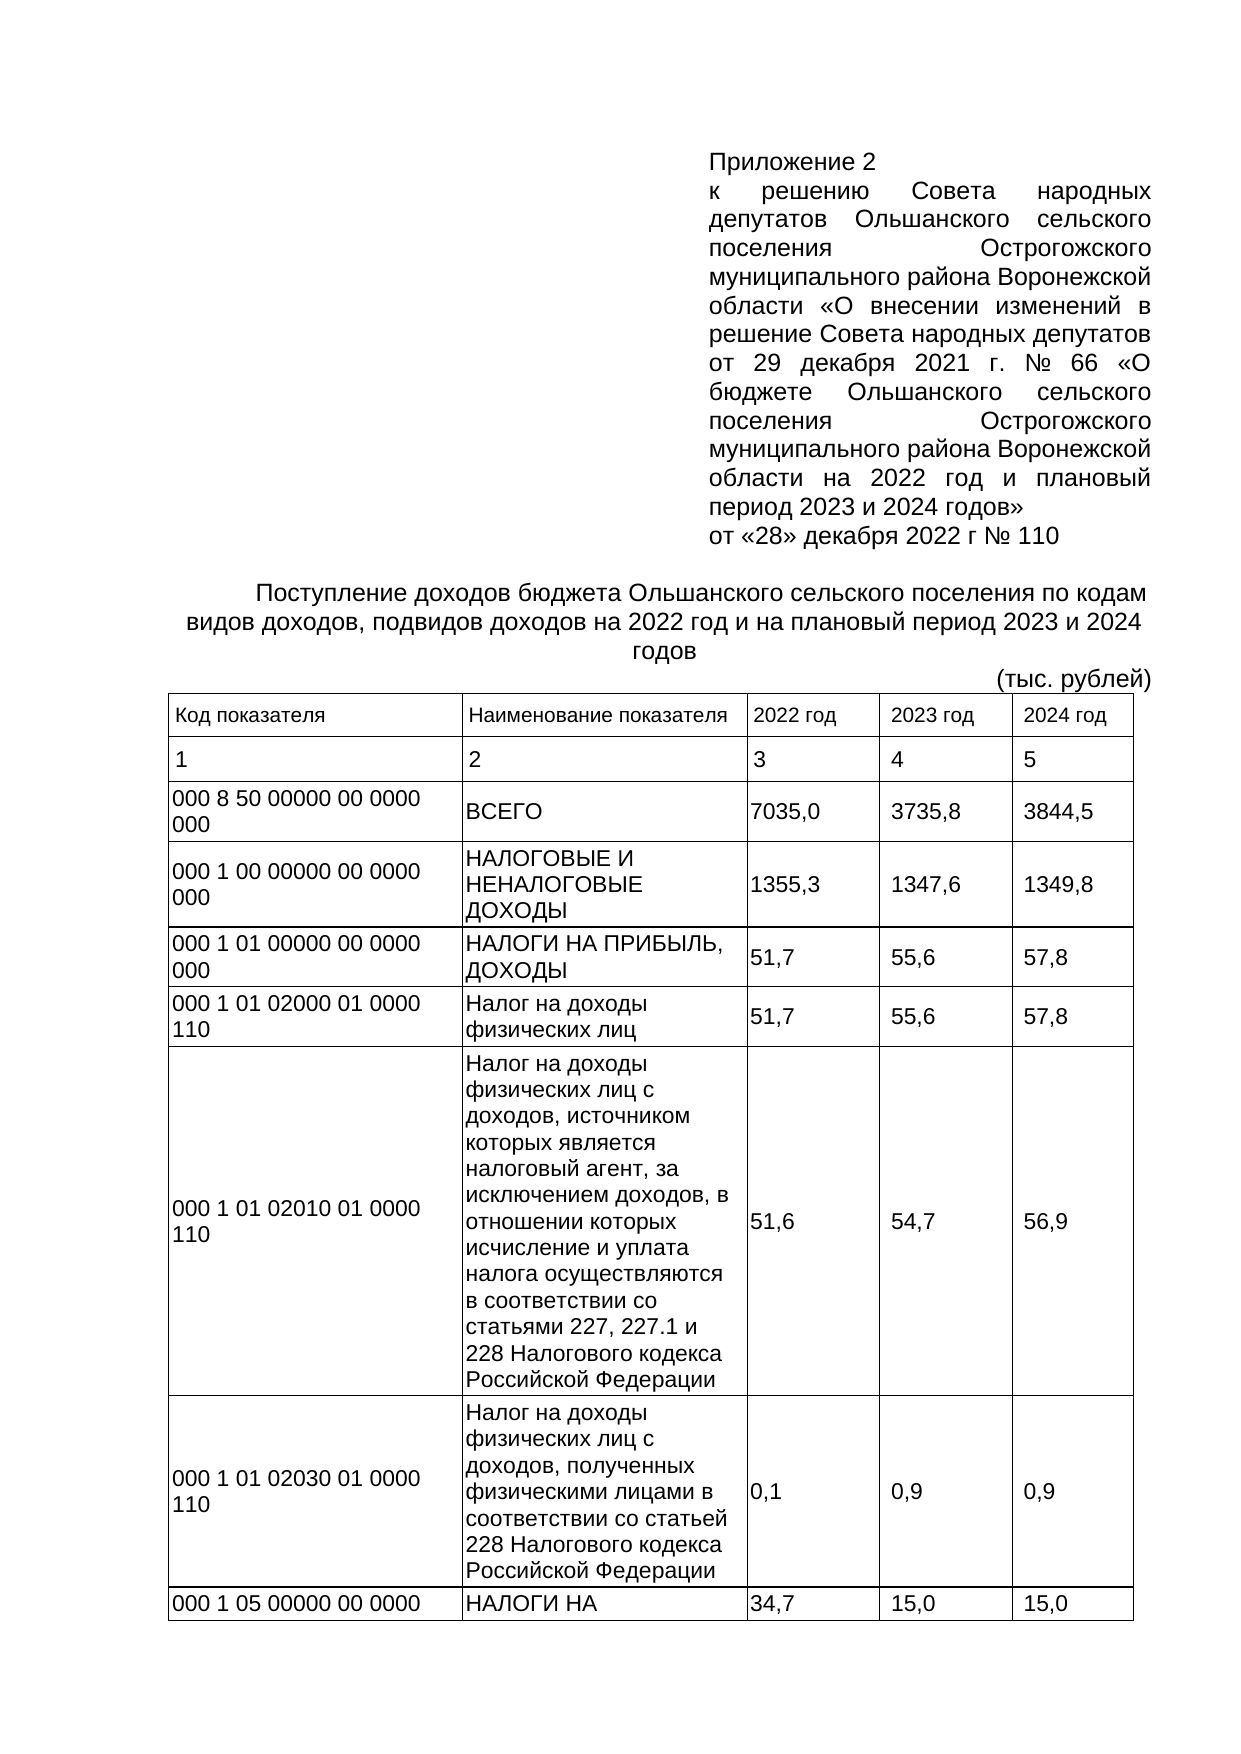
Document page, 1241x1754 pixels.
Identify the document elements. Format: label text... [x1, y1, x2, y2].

table_cell Налог на доходы физических лиц с доходов, полученных физическими лицами в соответствии со статьей 228 Налогового кодекса Российской Федерации [463, 1396, 747, 1586]
table_cell 1355,3 [748, 842, 879, 926]
table_cell 000 1 01 02010 01 0000 110 [169, 1047, 462, 1395]
table_cell 3735,8 [880, 782, 1012, 841]
table_header Код показателя [169, 694, 462, 736]
text к решению Совета народных депутатов Ольшанского сельского поселения Острогожского муниципального района Воронежской области «О внесении изменений в решение Совета народных депутатов от 29 декабря 2021 г. № 66 «О бюджете Ольшанского сельского поселения Острогожского муниципального района Воронежской области на 2022 год и плановый период 2023 и 2024 годов» [709, 176, 1152, 521]
text от «28» декабря 2022 г № 110 [709, 521, 1152, 549]
table_cell 1347,6 [880, 842, 1012, 926]
table_cell 34,7 [748, 1588, 879, 1620]
table_cell 57,8 [1013, 987, 1133, 1046]
table_cell 55,6 [880, 928, 1012, 986]
table_cell НАЛОГОВЫЕ И НЕНАЛОГОВЫЕ ДОХОДЫ [463, 842, 747, 926]
table_cell 000 8 50 00000 00 0000 000 [169, 782, 462, 841]
table_cell 000 1 00 00000 00 0000 000 [169, 842, 462, 926]
table_cell 2 [463, 737, 747, 781]
table_cell 000 1 01 02000 01 0000 110 [169, 987, 462, 1046]
table_cell 7035,0 [748, 782, 879, 841]
table_cell 0,1 [748, 1396, 879, 1586]
table_cell 1349,8 [1013, 842, 1133, 926]
table_cell 15,0 [1013, 1588, 1133, 1620]
table_cell 0,9 [880, 1396, 1012, 1586]
table_cell 54,7 [880, 1047, 1012, 1395]
table_header 2023 год [880, 694, 1012, 736]
table_header 2024 год [1013, 694, 1133, 736]
table_cell 51,6 [748, 1047, 879, 1395]
text (тыс. рублей) [177, 664, 1152, 693]
text Поступление доходов бюджета Ольшанского сельского поселения по кодам видов доходов, подвидов доходов на 2022 год и на плановый период 2023 и 2024 годов [177, 578, 1152, 664]
table_cell 15,0 [880, 1588, 1012, 1620]
table_header Наименование показателя [463, 694, 747, 736]
table_cell 5 [1013, 737, 1133, 781]
table_cell 0,9 [1013, 1396, 1133, 1586]
table_cell 000 1 05 00000 00 0000 000 [169, 1588, 462, 1620]
table_cell 4 [880, 737, 1012, 781]
table_cell Налог на доходы физических лиц с доходов, источником которых является налоговый агент, за исключением доходов, в отношении которых исчисление и уплата налога осуществляются в соответствии со статьями 227, 227.1 и 228 Налогового кодекса Российской Федерации [463, 1047, 747, 1395]
table_cell 55,6 [880, 987, 1012, 1046]
table_cell НАЛОГИ НА СОВОКУПНЫЙ НАЛОГ [463, 1588, 747, 1620]
table_header 2022 год [748, 694, 879, 736]
table_cell 56,9 [1013, 1047, 1133, 1395]
table_cell 1 [169, 737, 462, 781]
table_cell 000 1 01 02030 01 0000 110 [169, 1396, 462, 1586]
table_cell Налог на доходы физических лиц [463, 987, 747, 1046]
table_cell 3 [748, 737, 879, 781]
table_cell НАЛОГИ НА ПРИБЫЛЬ, ДОХОДЫ [463, 928, 747, 986]
text Приложение 2 [709, 147, 1152, 176]
table_cell 51,7 [748, 987, 879, 1046]
table_cell 000 1 01 00000 00 0000 000 [169, 928, 462, 986]
table_cell ВСЕГО [463, 782, 747, 841]
table_cell 51,7 [748, 928, 879, 986]
table_cell 57,8 [1013, 928, 1133, 986]
table_cell 3844,5 [1013, 782, 1133, 841]
